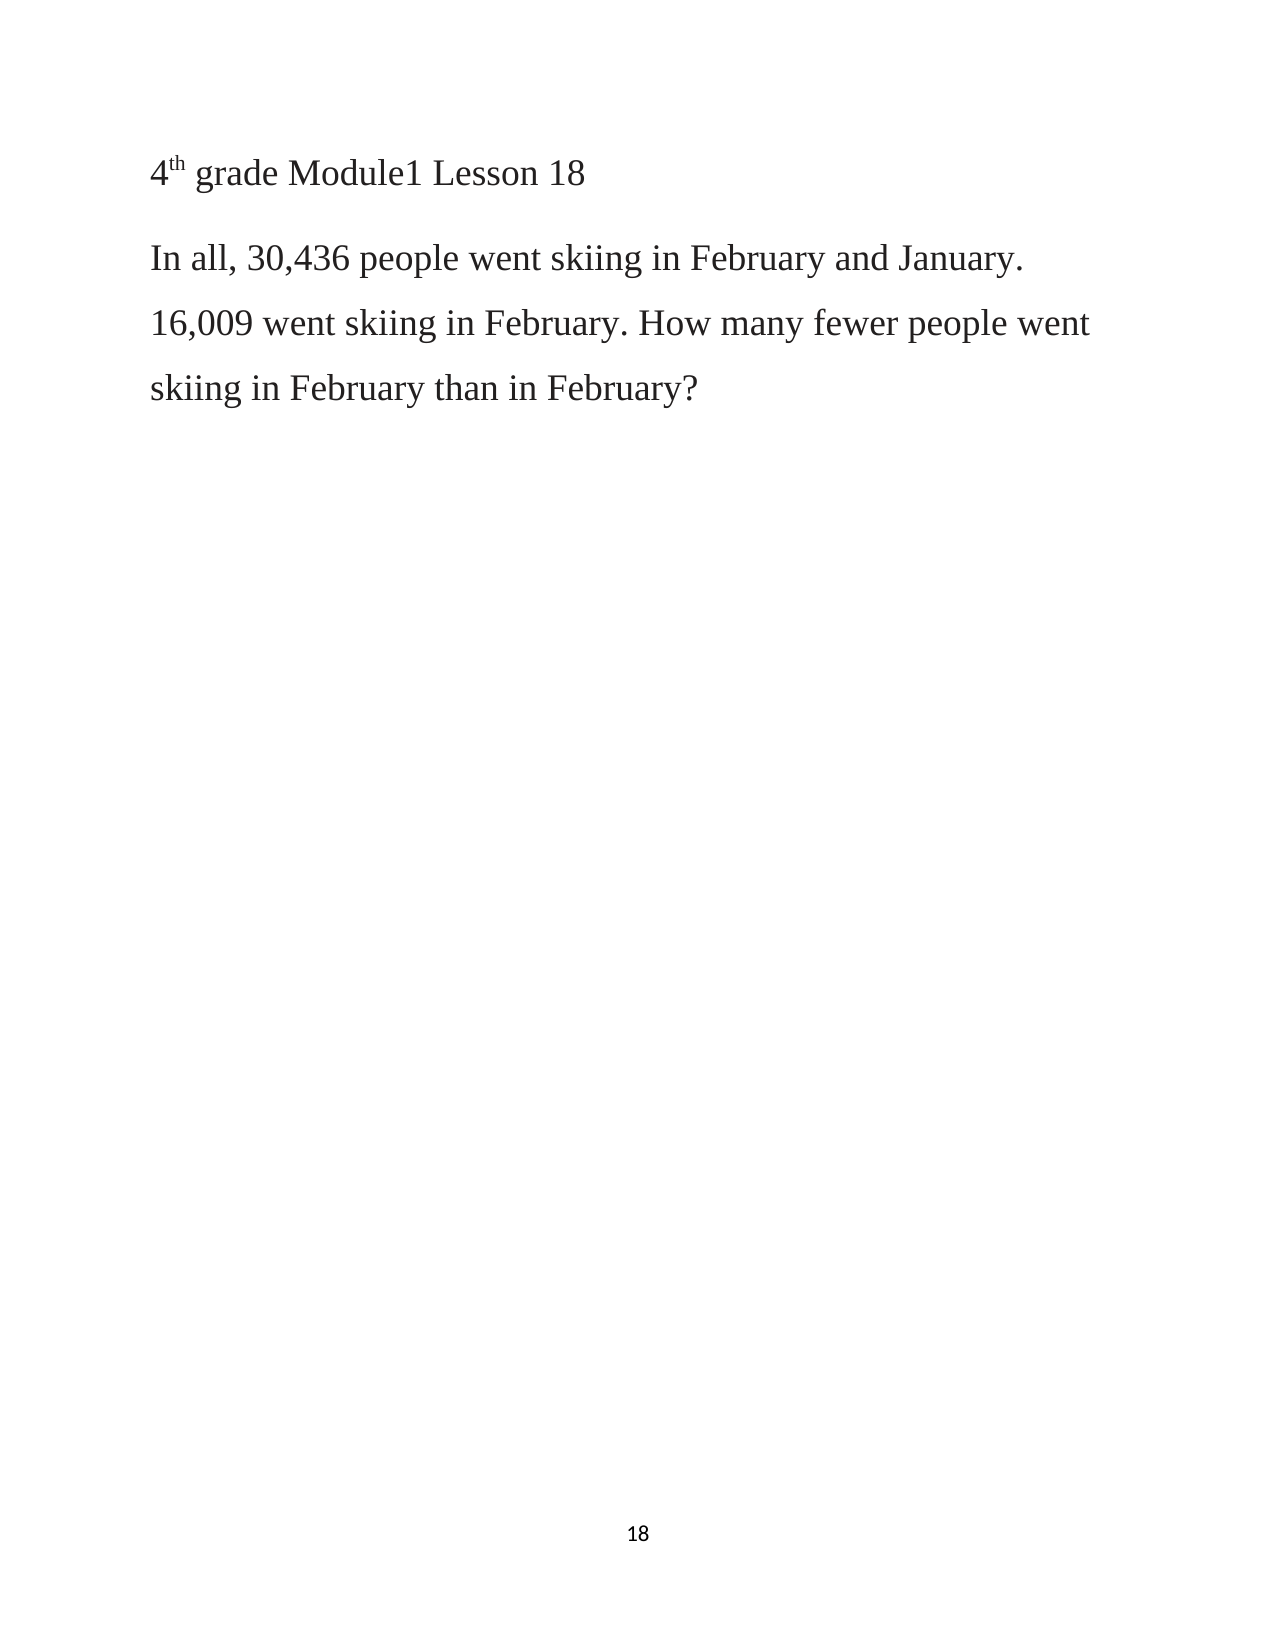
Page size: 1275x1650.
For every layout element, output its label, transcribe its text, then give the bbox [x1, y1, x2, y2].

text 4th grade Module1 Lesson 18 [150, 150, 1125, 193]
text In all, 30,436 people went skiing in February and January. 16,009 went skiing in February. How many fewer people went skiing in February than in February? [150, 236, 1125, 408]
